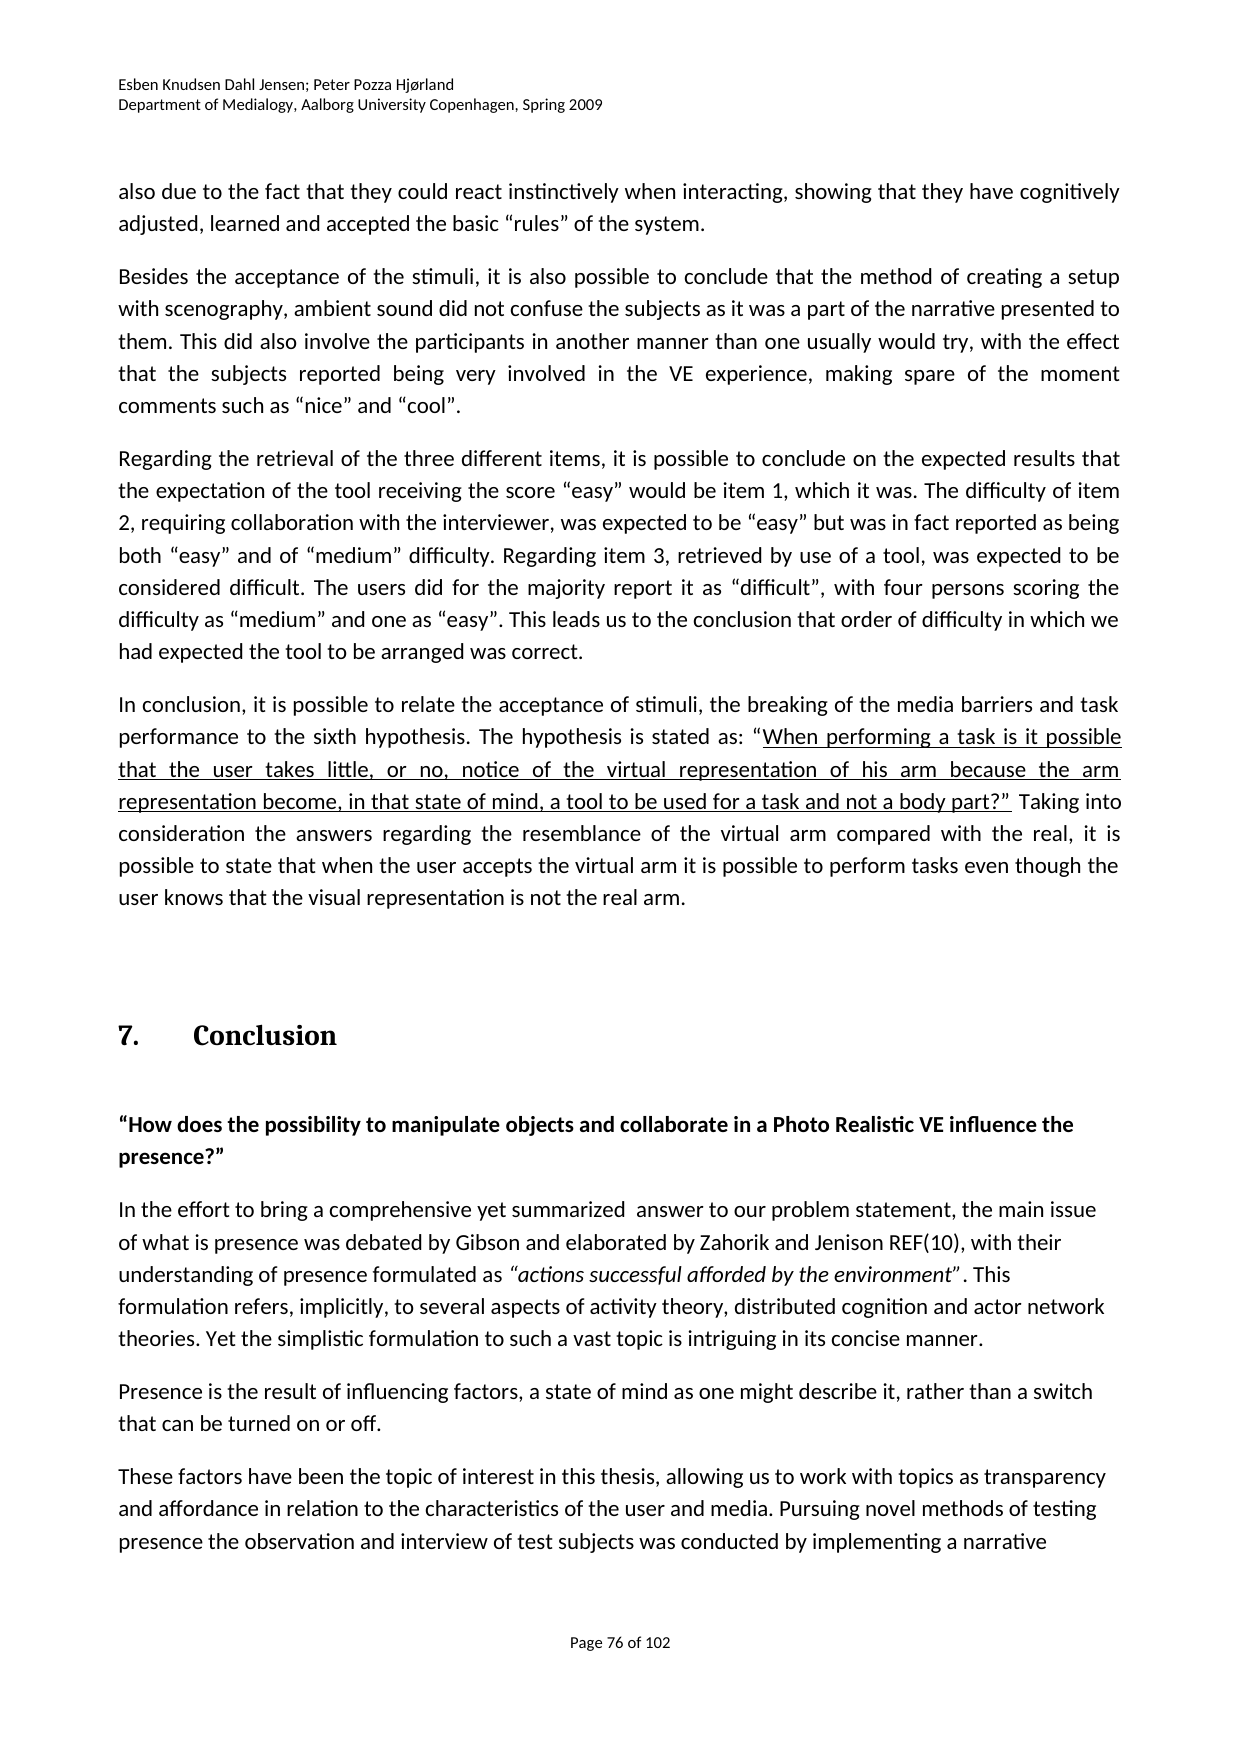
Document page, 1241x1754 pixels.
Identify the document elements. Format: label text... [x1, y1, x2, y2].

text Besides the acceptance of the stimuli, it is also possible to conclude that the method of creating a setup with scenography, ambient sound did not confuse the subjects as it was a part of the narrative presented to them. This did also involve the participants in another manner than one usually would try, with the effect that the subjects reported being very involved in the VE experience, making spare of the moment comments such as “nice” and “cool”. [118, 262, 1122, 419]
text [118, 177, 1122, 237]
text In the effort to bring a comprehensive yet summarized answer to our problem statement, the main issue of what is presence was debated by Gibson and elaborated by Zahorik and Jenison REF(10), with their understanding of presence formulated as “actions successful afforded by the environment”. This formulation refers, implicitly, to several aspects of activity theory, distributed cognition and actor network theories. Yet the simplistic formulation to such a vast topic is intriguing in its concise manner. [118, 1195, 1122, 1352]
text Presence is the result of influencing factors, a state of mind as one might describe it, rather than a switch that can be turned on or off. [118, 1377, 1122, 1437]
text “How does the possibility to manipulate objects and collaborate in a Photo Realistic VE influence the presence?” [118, 1110, 1122, 1170]
text Regarding the retrieval of the three different items, it is possible to conclude on the expected results that the expectation of the tool receiving the score “easy” would be item 1, which it was. The difficulty of item 2, requiring collaboration with the interviewer, was expected to be “easy” but was in fact reported as being both “easy” and of “medium” difficulty. Regarding item 3, retrieved by use of a tool, was expected to be considered difficult. The users did for the majority report it as “difficult”, with four persons scoring the difficulty as “medium” and one as “easy”. This leads us to the conclusion that order of difficulty in which we had expected the tool to be arranged was correct. [118, 444, 1122, 665]
subtitle Conclusion [118, 1019, 1122, 1052]
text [118, 1462, 1122, 1555]
text In conclusion, it is possible to relate the acceptance of stimuli, the breaking of the media barriers and task performance to the sixth hypothesis. The hypothesis is stated as: “When performing a task is it possible that the user takes little, or no, notice of the virtual representation of his arm because the arm representation become, in that state of mind, a tool to be used for a task and not a body part?” Taking into consideration the answers regarding the resemblance of the virtual arm compared with the real, it is possible to state that when the user accepts the virtual arm it is possible to perform tasks even though the user knows that the visual representation is not the real arm. [118, 690, 1122, 911]
